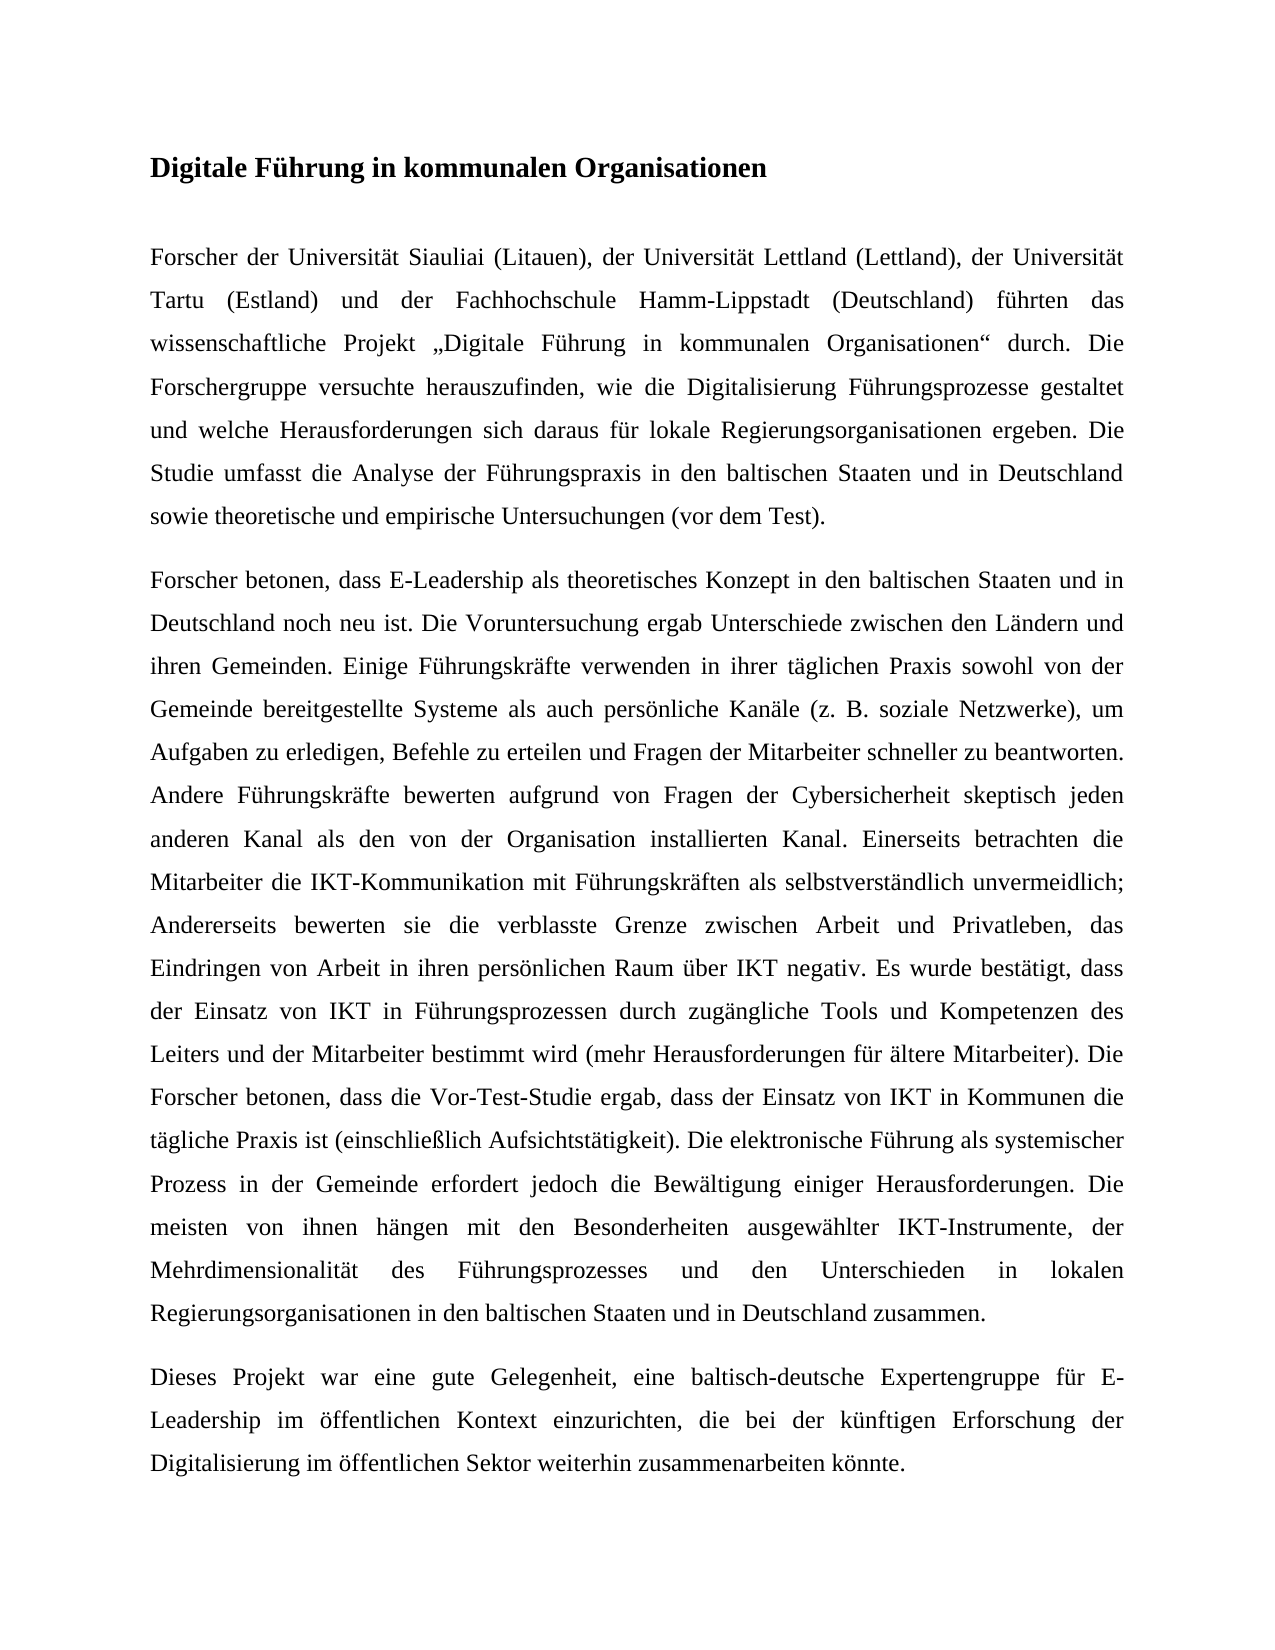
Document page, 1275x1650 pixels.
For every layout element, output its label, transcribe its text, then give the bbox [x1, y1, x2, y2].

text Dieses Projekt war eine gute Gelegenheit, eine baltisch-deutsche Expertengruppe für E-Leadership im öffentlichen Kontext einzurichten, die bei der künftigen Erforschung der Digitalisierung im öffentlichen Sektor weiterhin zusammenarbeiten könnte. [150, 1362, 1125, 1477]
text Forscher betonen, dass E-Leadership als theoretisches Konzept in den baltischen Staaten und in Deutschland noch neu ist. Die Voruntersuchung ergab Unterschiede zwischen den Ländern und ihren Gemeinden. Einige Führungskräfte verwenden in ihrer täglichen Praxis sowohl von der Gemeinde bereitgestellte Systeme als auch persönliche Kanäle (z. B. soziale Netzwerke), um Aufgaben zu erledigen, Befehle zu erteilen und Fragen der Mitarbeiter schneller zu beantworten. Andere Führungskräfte bewerten aufgrund von Fragen der Cybersicherheit skeptisch jeden anderen Kanal als den von der Organisation installierten Kanal. Einerseits betrachten die Mitarbeiter die IKT-Kommunikation mit Führungskräften als selbstverständlich unvermeidlich; Andererseits bewerten sie die verblasste Grenze zwischen Arbeit und Privatleben, das Eindringen von Arbeit in ihren persönlichen Raum über IKT negativ. Es wurde bestätigt, dass der Einsatz von IKT in Führungsprozessen durch zugängliche Tools und Kompetenzen des Leiters und der Mitarbeiter bestimmt wird (mehr Herausforderungen für ältere Mitarbeiter). Die Forscher betonen, dass die Vor-Test-Studie ergab, dass der Einsatz von IKT in Kommunen die tägliche Praxis ist (einschließlich Aufsichtstätigkeit). Die elektronische Führung als systemischer Prozess in der Gemeinde erfordert jedoch die Bewältigung einiger Herausforderungen. Die meisten von ihnen hängen mit den Besonderheiten ausgewählter IKT-Instrumente, der Mehrdimensionalität des Führungsprozesses und den Unterschieden in lokalen Regierungsorganisationen in den baltischen Staaten und in Deutschland zusammen. [150, 565, 1125, 1327]
text Forscher der Universität Siauliai (Litauen), der Universität Lettland (Lettland), der Universität Tartu (Estland) und der Fachhochschule Hamm-Lippstadt (Deutschland) führten das wissenschaftliche Projekt „Digitale Führung in kommunalen Organisationen“ durch. Die Forschergruppe versuchte herauszufinden, wie die Digitalisierung Führungsprozesse gestaltet und welche Herausforderungen sich daraus für lokale Regierungsorganisationen ergeben. Die Studie umfasst die Analyse der Führungspraxis in den baltischen Staaten und in Deutschland sowie theoretische und empirische Untersuchungen (vor dem Test). [150, 242, 1125, 530]
text Digitale Führung in kommunalen Organisationen [150, 150, 1125, 183]
